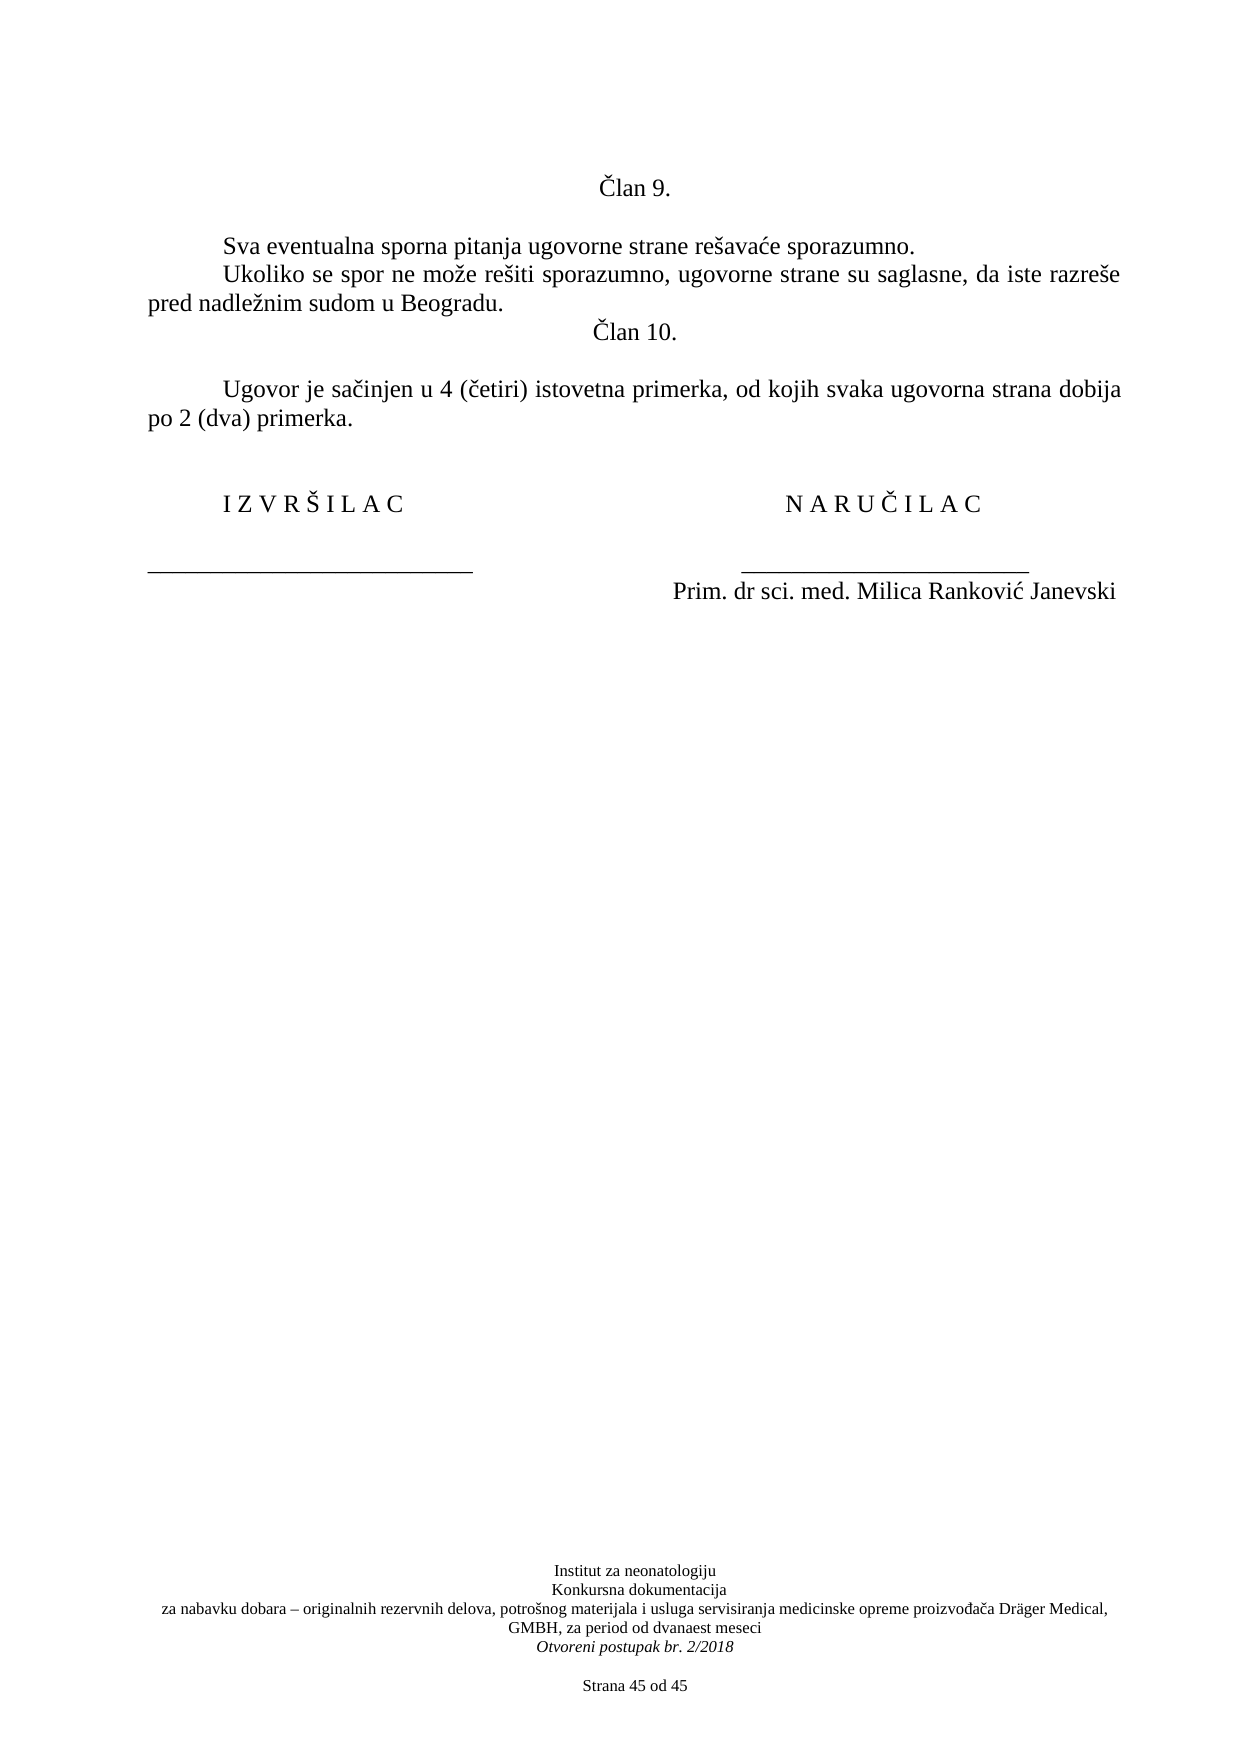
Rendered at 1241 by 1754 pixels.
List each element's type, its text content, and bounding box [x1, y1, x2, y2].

text Prim. dr sci. med. Milica Ranković Janevski [148, 576, 1122, 604]
text Sva eventualna sporna pitanja ugovorne strane rešavaće sporazumno. [148, 231, 1122, 259]
text Član 10. [148, 317, 1122, 346]
text __________________________ _______________________ [148, 547, 1122, 576]
text Ugovor je sačinjen u 4 (četiri) istovetna primerka, od kojih svaka ugovorna strana dobija po 2 (dva) primerka. [148, 374, 1122, 432]
text Član 9. [148, 173, 1122, 202]
text Ukoliko se spor ne može rešiti sporazumno, ugovorne strane su saglasne, da iste razreše pred nadležnim sudom u Beogradu. [148, 259, 1122, 317]
text I Z V R Š I L A C N A R U Č I L A C [148, 489, 1122, 518]
